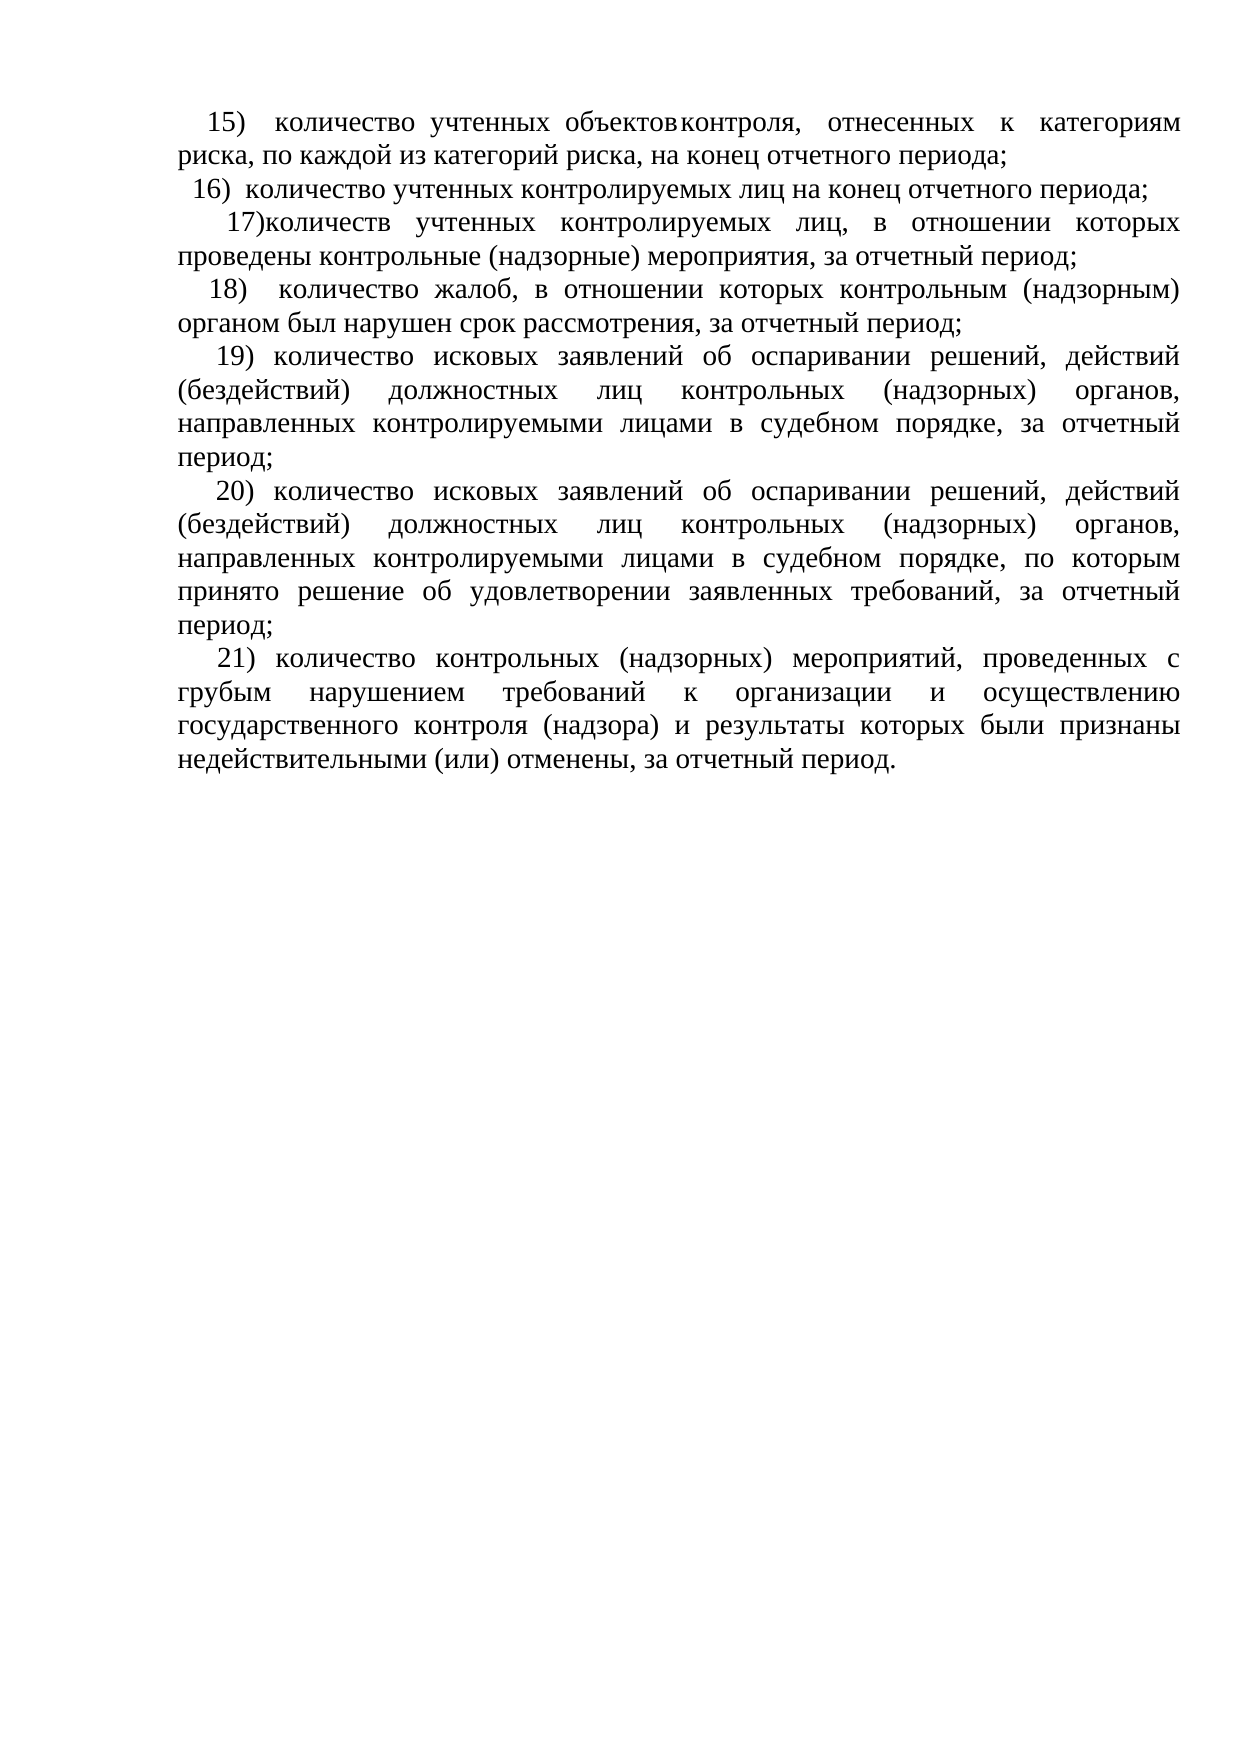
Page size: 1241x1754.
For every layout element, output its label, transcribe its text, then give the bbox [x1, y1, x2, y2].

text 19) количество исковых заявлений об оспаривании решений, действий (бездействий) должностных лиц контрольных (надзорных) органов, направленных контролируемыми лицами в судебном порядке, за отчетный период; [177, 338, 1181, 473]
text 20) количество исковых заявлений об оспаривании решений, действий (бездействий) должностных лиц контрольных (надзорных) органов, направленных контролируемыми лицами в судебном порядке, по которым принято решение об удовлетворении заявленных требований, за отчетный период; [177, 473, 1181, 640]
text 16) количество учтенных контролируемых лиц на конец отчетного периода; [177, 171, 1181, 204]
text 18) количество жалоб, в отношении которых контрольным (надзорным) органом был нарушен срок рассмотрения, за отчетный период; [177, 271, 1181, 338]
text 21) количество контрольных (надзорных) мероприятий, проведенных с грубым нарушением требований к организации и осуществлению государственного контроля (надзора) и результаты которых были признаны недействительными (или) отменены, за отчетный период. [177, 640, 1181, 774]
text 15) количество учтенных объектов контроля, отнесенных к категориям риска, по каждой из категорий риска, на конец отчетного периода; [177, 104, 1181, 171]
text 17)количеств учтенных контролируемых лиц, в отношении которых проведены контрольные (надзорные) мероприятия, за отчетный период; [177, 204, 1181, 271]
